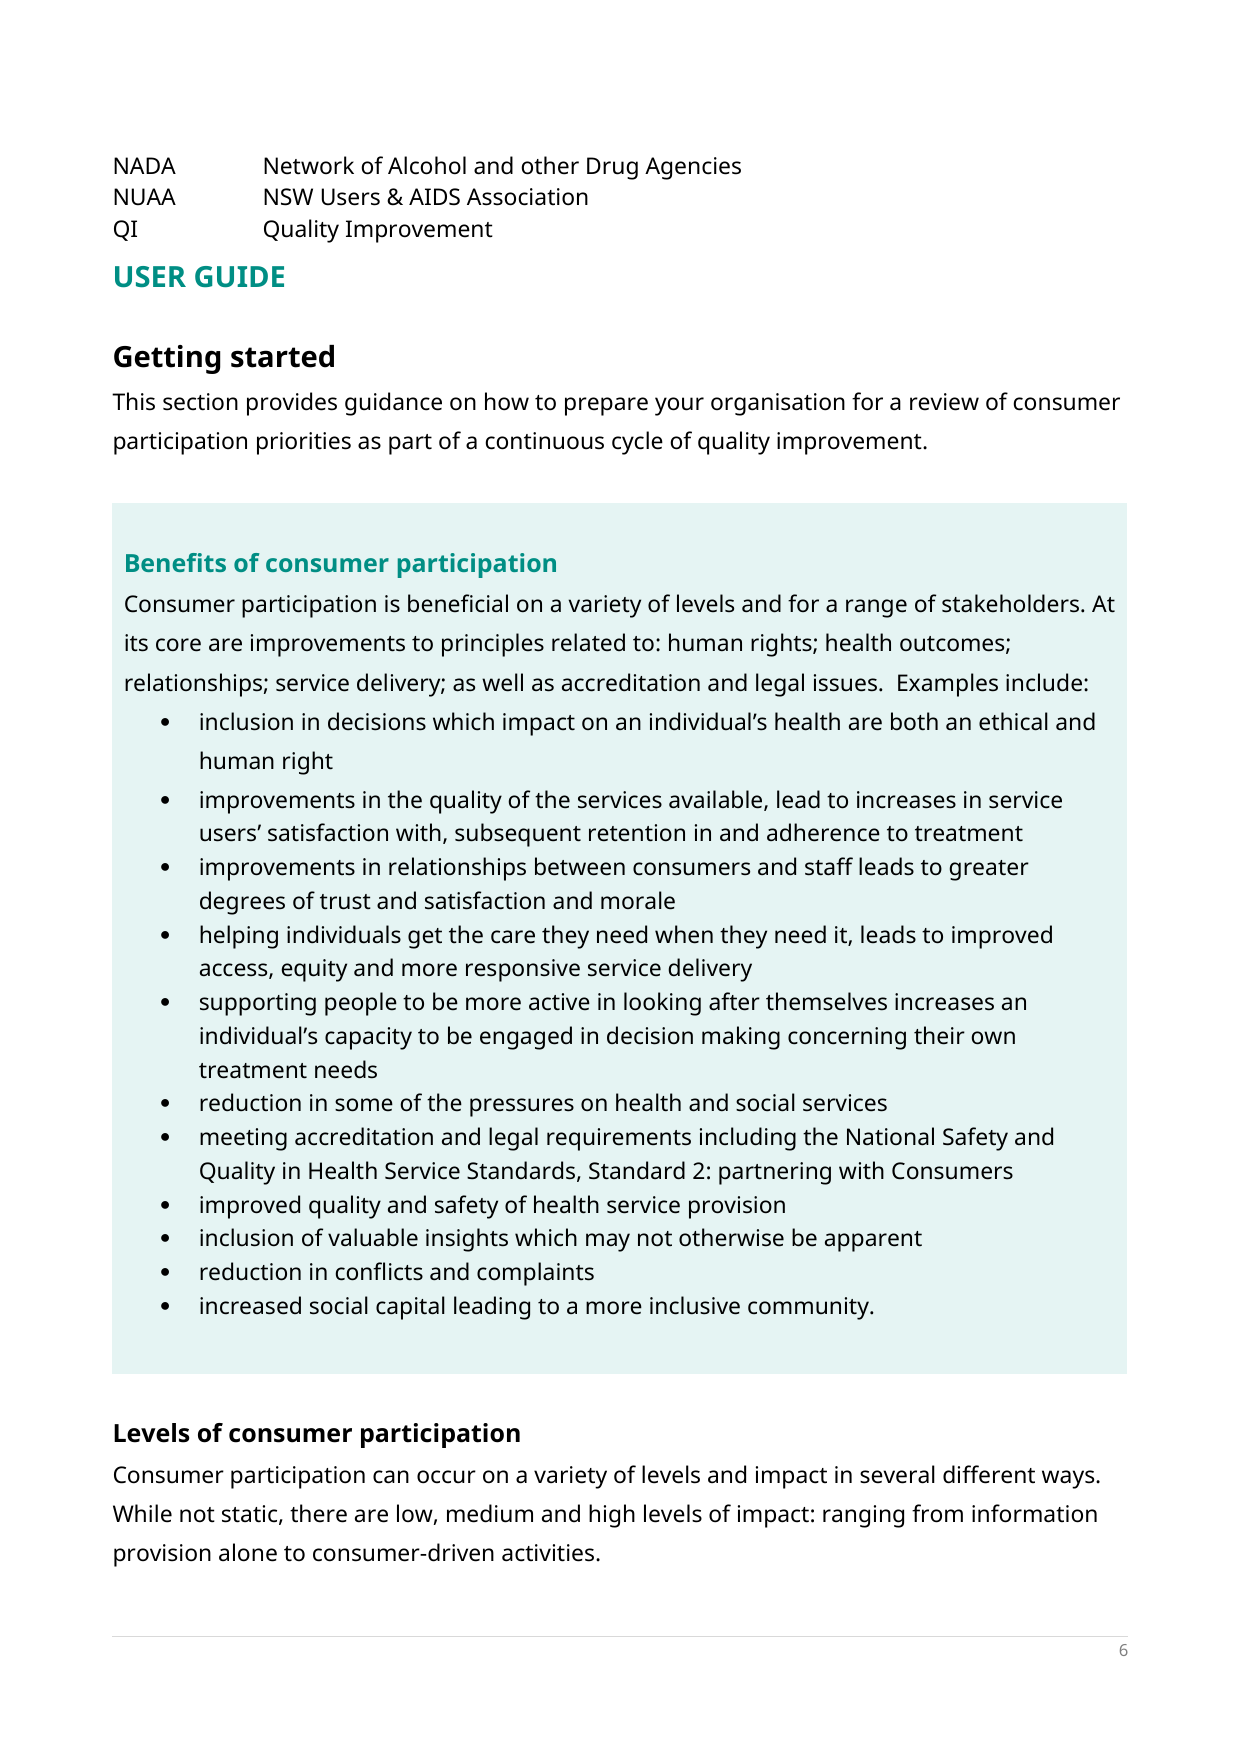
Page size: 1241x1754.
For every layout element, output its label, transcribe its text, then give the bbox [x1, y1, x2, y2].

text NADA Network of Alcohol and other Drug Agencies [112, 150, 1128, 181]
text This section provides guidance on how to prepare your organisation for a review of consumer participation priorities as part of a continuous cycle of quality improvement. [112, 386, 1128, 456]
text Levels of consumer participation [112, 1416, 1128, 1450]
subtitle User Guide [112, 256, 1128, 296]
subtitle Getting started [112, 337, 1128, 376]
table_header Benefits of consumer participation Consumer participation is beneficial on a variety of levels and for a range of stakeholders. At its core are improvements to principles related to: human rights; health outcomes; relationships; service delivery; as well as accreditation and legal issues. Examples include: inclusion in decisions which impact on an individual’s health are both an ethical and human right improvements in the quality of the services available, lead to increases in service users’ satisfaction with, subsequent retention in and adherence to treatment improvements in relationships between consumers and staff leads to greater degrees of trust and satisfaction and morale helping individuals get the care they need when they need it, leads to improved access, equity and more responsive service delivery supporting people to be more active in looking after themselves increases an individual’s capacity to be engaged in decision making concerning their own treatment needs reduction in some of the pressures on health and social services meeting accreditation and legal requirements including the National Safety and Quality in Health Service Standards, Standard 2: partnering with Consumers improved quality and safety of health service provision inclusion of valuable insights which may not otherwise be apparent reduction in conflicts and complaints increased social capital leading to a more inclusive community. [112, 503, 1127, 1374]
text QI Quality Improvement [112, 212, 1128, 244]
text NUAA NSW Users & AIDS Association [112, 181, 1128, 212]
text Consumer participation can occur on a variety of levels and impact in several different ways. While not static, there are low, medium and high levels of impact: ranging from information provision alone to consumer-driven activities. [112, 1459, 1128, 1568]
